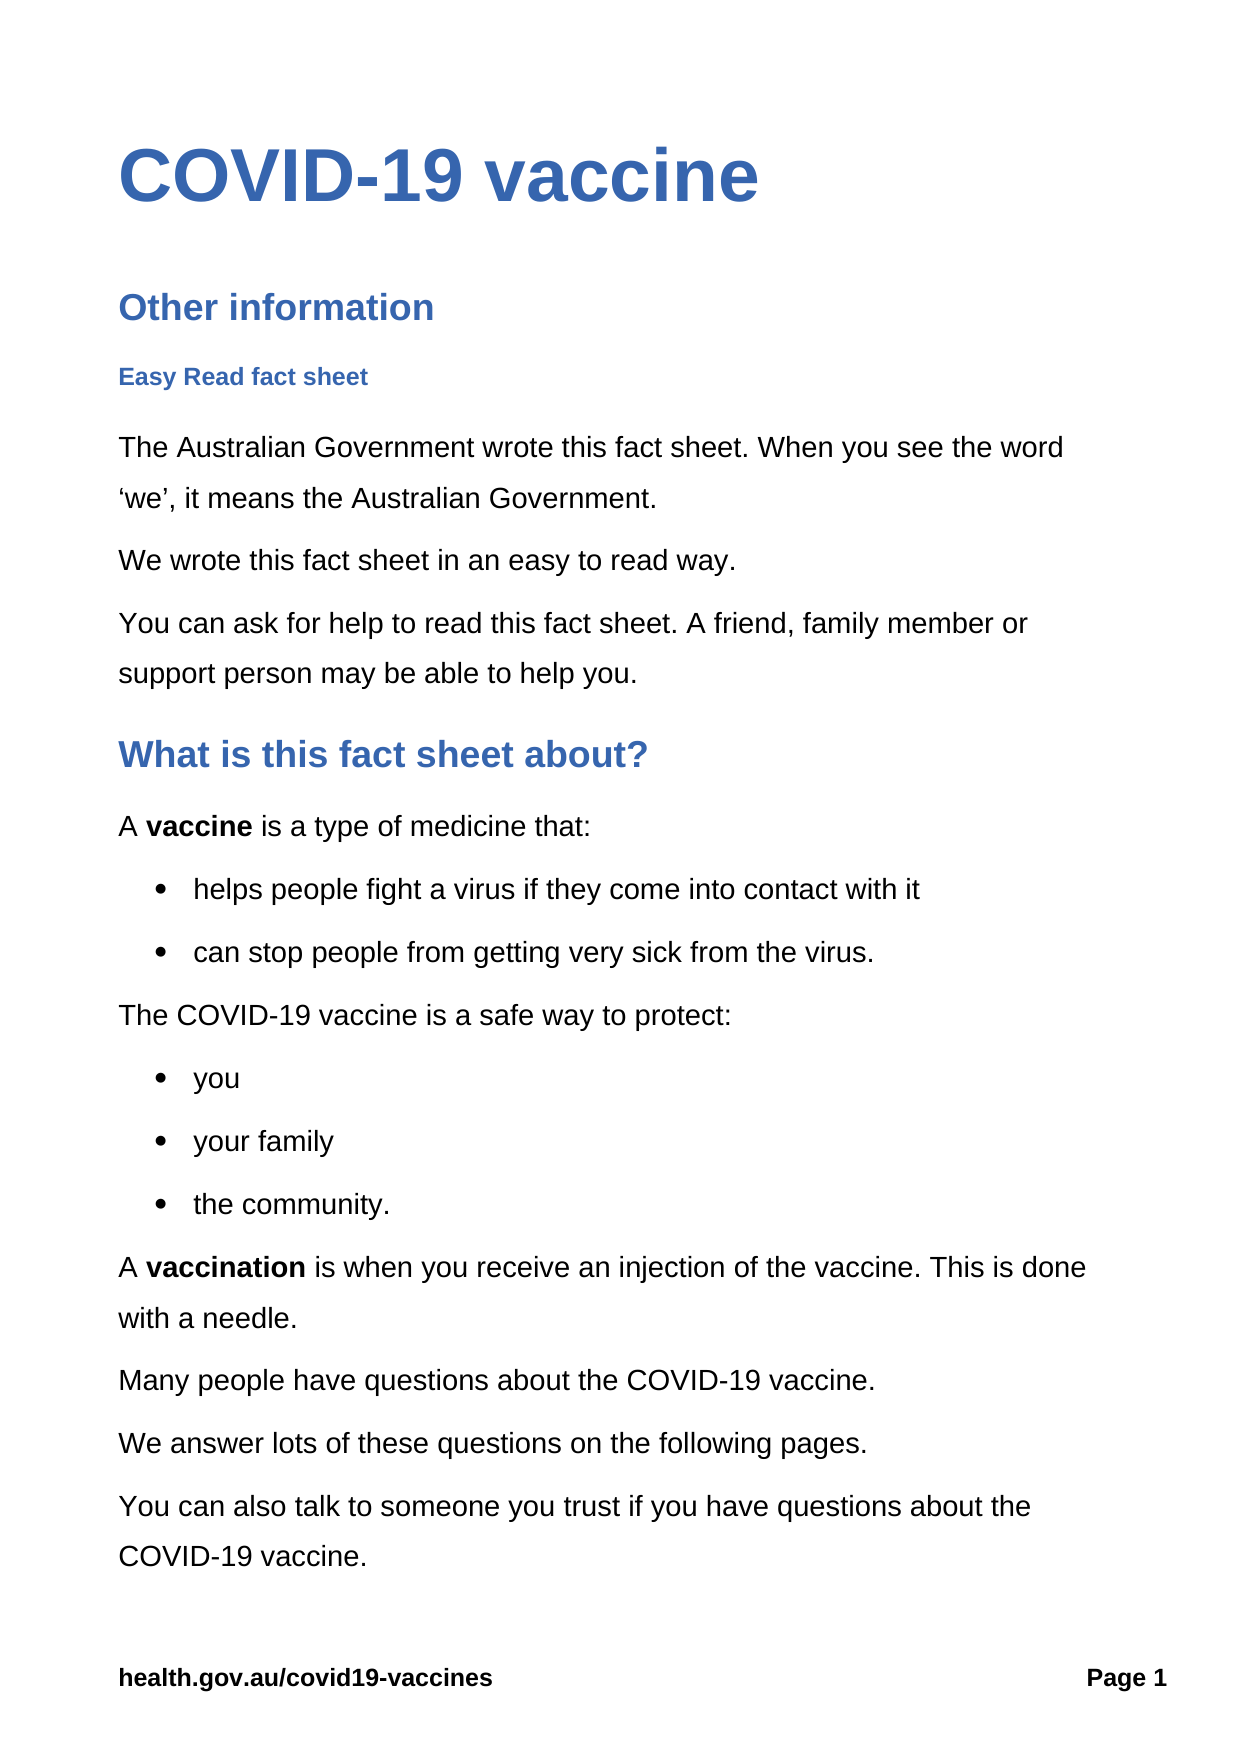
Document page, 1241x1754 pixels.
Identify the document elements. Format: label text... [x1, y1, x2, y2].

subtitle Easy Read fact sheet [118, 362, 1090, 391]
text We answer lots of these questions on the following pages. [118, 1426, 1090, 1460]
text You can ask for help to read this fact sheet. A friend, family member or support person may be able to help you. [118, 606, 1090, 690]
text A vaccination is when you receive an injection of the vaccine. This is done with a needle. [118, 1250, 1090, 1334]
list you [156, 1061, 1090, 1095]
subtitle Other information [118, 285, 1090, 328]
subtitle COVID-19 vaccine [118, 131, 1090, 217]
list helps people fight a virus if they come into contact with it [156, 872, 1090, 906]
text We wrote this fact sheet in an easy to read way. [118, 543, 1090, 577]
text A vaccine is a type of medicine that: [118, 809, 1090, 843]
text The Australian Government wrote this fact sheet. When you see the word ‘we’, it means the Australian Government. [118, 430, 1090, 514]
list your family [156, 1124, 1090, 1158]
text Many people have questions about the COVID-19 vaccine. [118, 1363, 1090, 1397]
text You can also talk to someone you trust if you have questions about the COVID-19 vaccine. [118, 1489, 1090, 1573]
text The COVID-19 vaccine is a safe way to protect: [118, 998, 1090, 1032]
list the community. [156, 1187, 1090, 1221]
list can stop people from getting very sick from the virus. [156, 935, 1090, 969]
subtitle What is this fact sheet about? [118, 732, 1090, 775]
